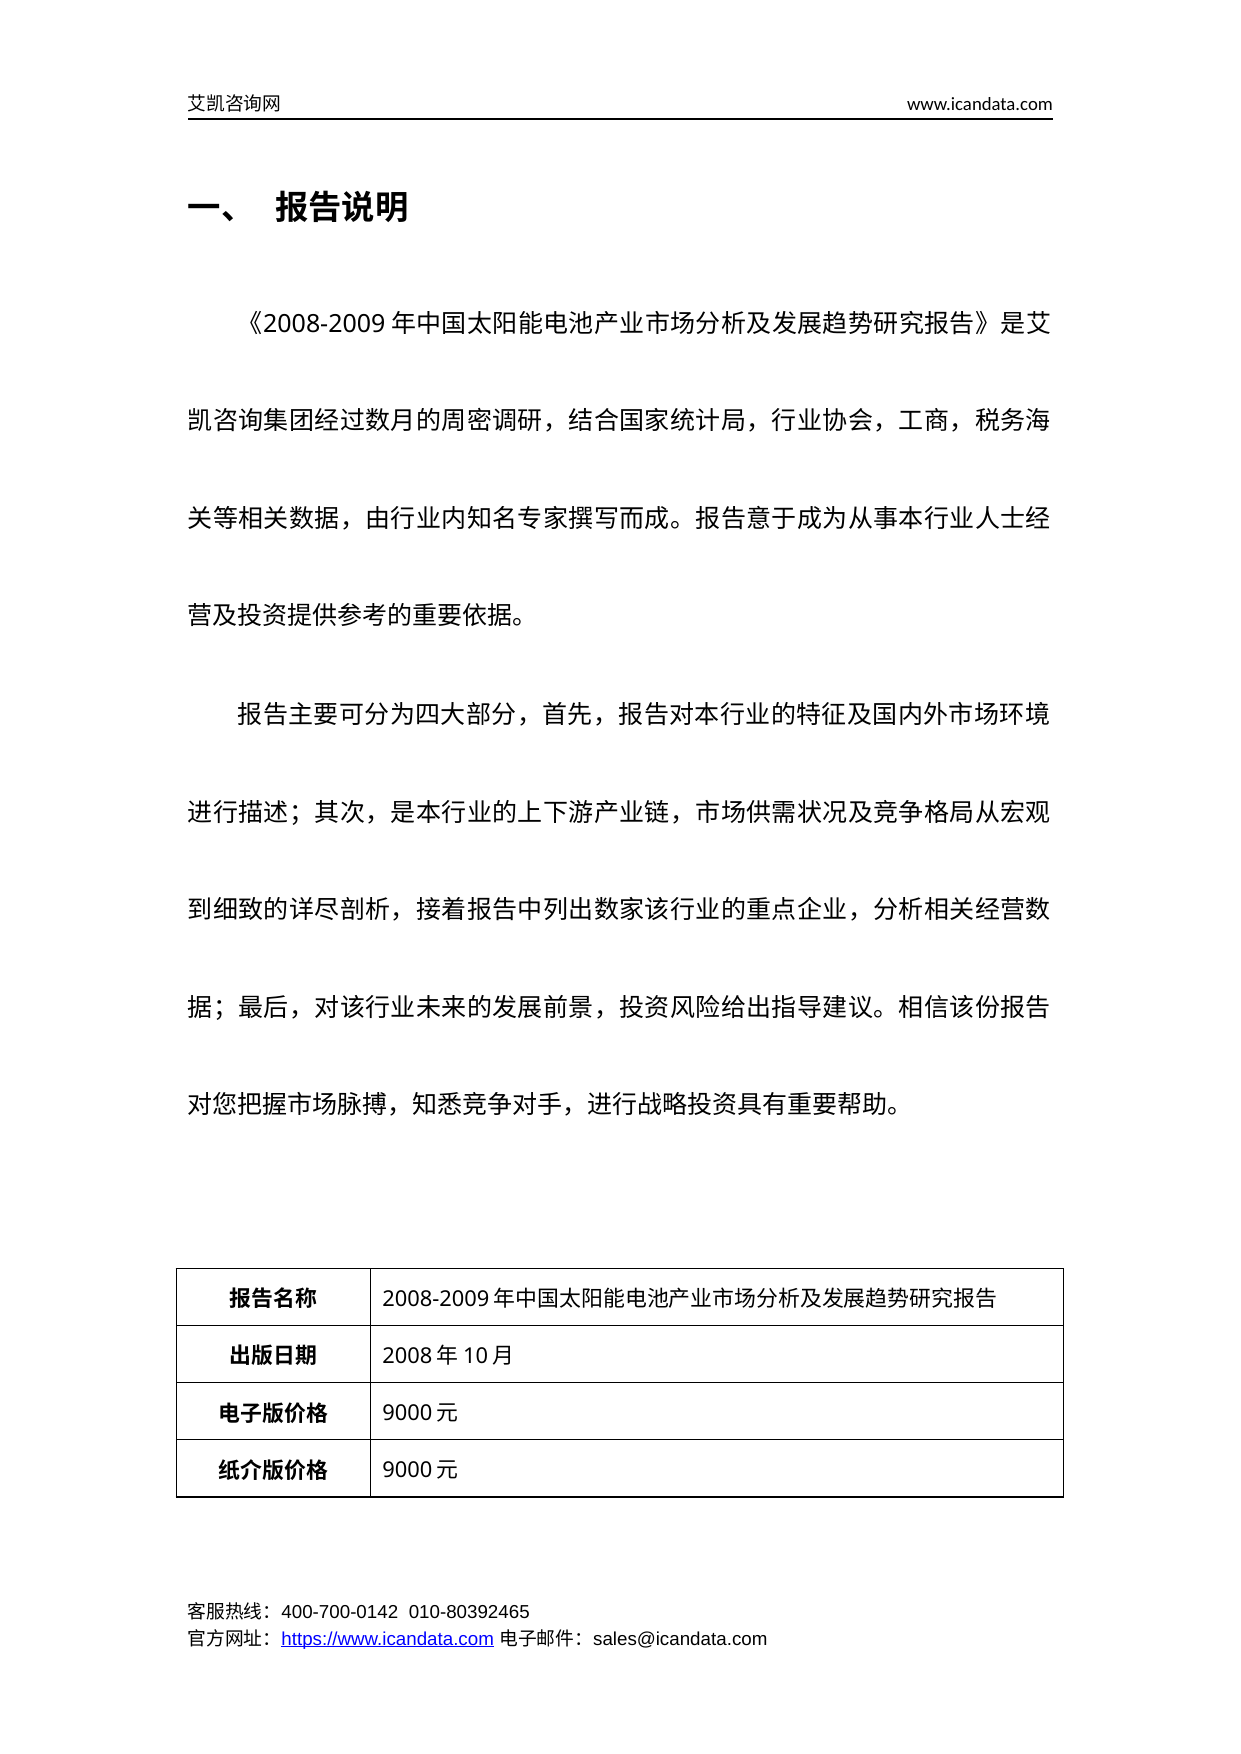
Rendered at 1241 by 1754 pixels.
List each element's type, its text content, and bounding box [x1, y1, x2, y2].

table_cell 纸介版价格 [177, 1440, 370, 1496]
table_cell 2008年10月 [371, 1326, 1063, 1382]
table_header 2008-2009年中国太阳能电池产业市场分析及发展趋势研究报告 [371, 1269, 1063, 1325]
table_cell 9000元 [371, 1383, 1063, 1439]
text 《2008-2009年中国太阳能电池产业市场分析及发展趋势研究报告》是艾凯咨询集团经过数月的周密调研，结合国家统计局，行业协会，工商，税务海关等相关数据，由行业内知名专家撰写而成。报告意于成为从事本行业人士经营及投资提供参考的重要依据。 [187, 289, 1053, 646]
table_cell 出版日期 [177, 1326, 370, 1382]
subtitle 报告说明 [187, 172, 1053, 237]
table_header 报告名称 [177, 1269, 370, 1325]
table_cell 电子版价格 [177, 1383, 370, 1439]
text 报告主要可分为四大部分，首先，报告对本行业的特征及国内外市场环境进行描述；其次，是本行业的上下游产业链，市场供需状况及竞争格局从宏观到细致的详尽剖析，接着报告中列出数家该行业的重点企业，分析相关经营数据；最后，对该行业未来的发展前景，投资风险给出指导建议。相信该份报告对您把握市场脉搏，知悉竞争对手，进行战略投资具有重要帮助。 [187, 681, 1053, 1136]
table_cell 9000元 [371, 1440, 1063, 1496]
